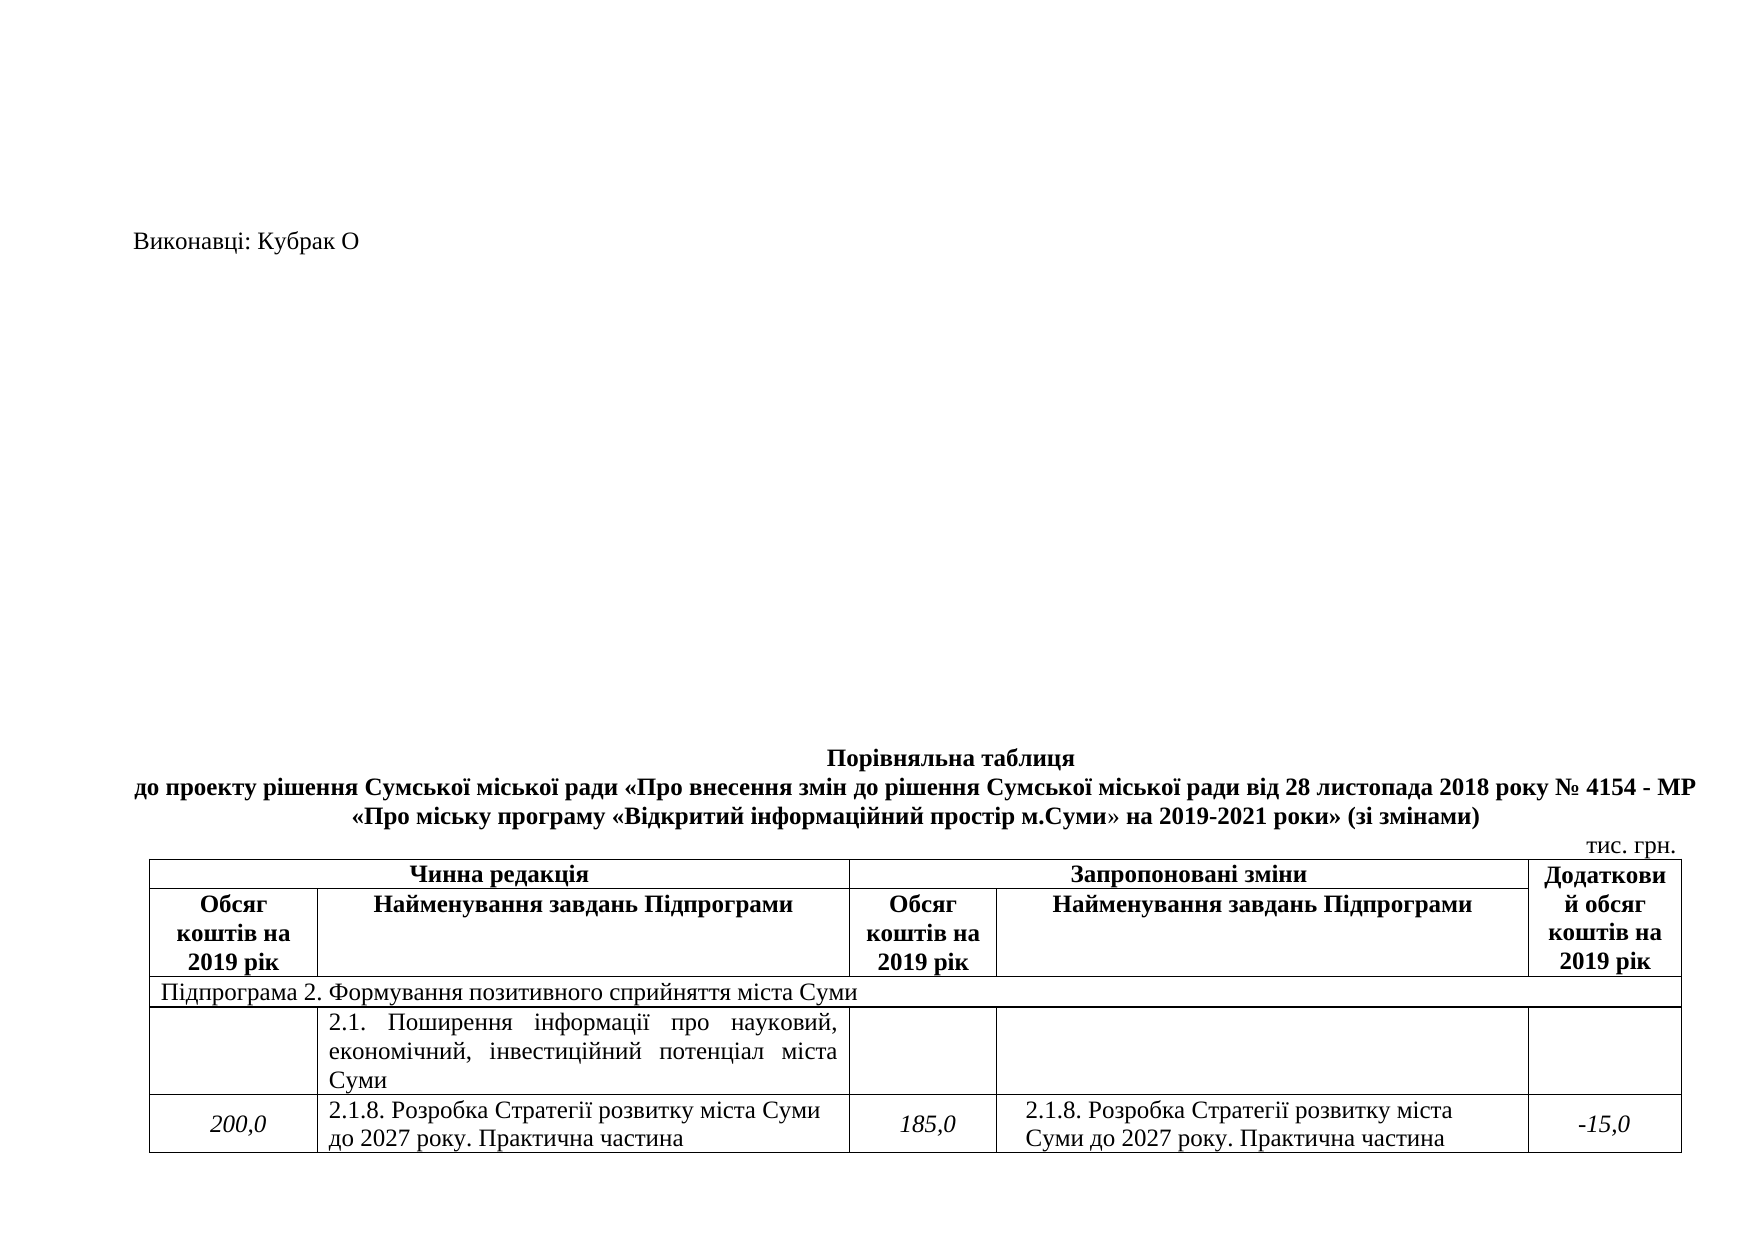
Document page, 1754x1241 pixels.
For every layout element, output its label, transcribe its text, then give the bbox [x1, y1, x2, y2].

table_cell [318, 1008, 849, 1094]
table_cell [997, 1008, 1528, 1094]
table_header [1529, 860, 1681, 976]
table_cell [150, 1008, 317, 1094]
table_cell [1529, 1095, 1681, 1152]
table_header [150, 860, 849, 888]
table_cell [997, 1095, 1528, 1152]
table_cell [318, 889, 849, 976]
text Порівняльна таблиця [133, 743, 1698, 772]
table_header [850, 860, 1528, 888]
text Виконавці: Кубрак О [133, 226, 1698, 255]
text до проекту рішення Сумської міської ради «Про внесення змін до рішення Сумської міської ради від 28 листопада 2018 року № 4154 - МР «Про міську програму «Відкритий інформаційний простір м.Суми» на 2019-2021 роки» (зі змінами) [133, 772, 1698, 830]
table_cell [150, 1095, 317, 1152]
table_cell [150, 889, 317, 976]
text тис. грн. [133, 830, 1698, 858]
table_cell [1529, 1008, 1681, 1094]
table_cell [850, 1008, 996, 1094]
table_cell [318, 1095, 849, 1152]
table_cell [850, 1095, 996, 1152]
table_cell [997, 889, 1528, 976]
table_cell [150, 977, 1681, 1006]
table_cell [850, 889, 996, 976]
